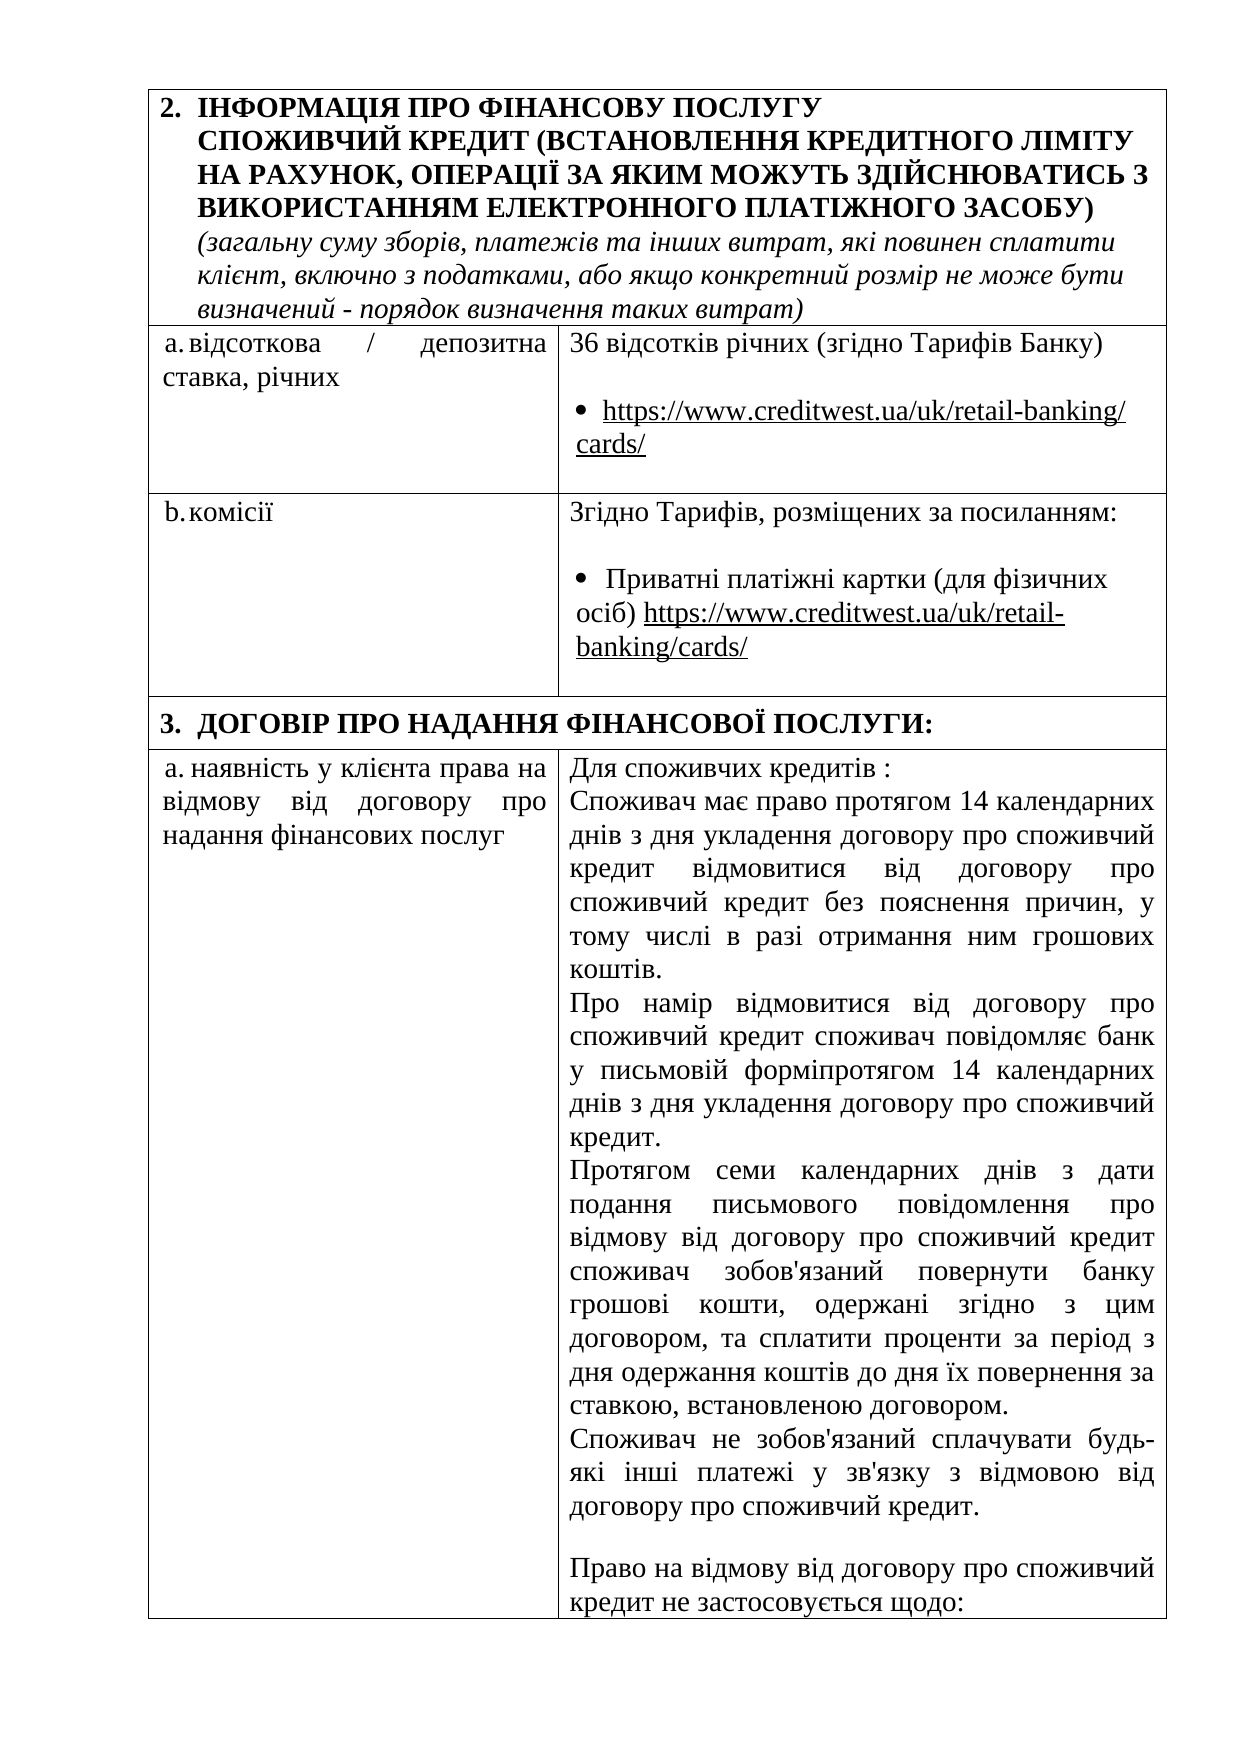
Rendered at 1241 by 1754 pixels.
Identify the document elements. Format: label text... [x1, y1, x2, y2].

table_cell відсоткова / депозитна ставка, річних [149, 326, 558, 493]
table_cell комісії [149, 494, 558, 696]
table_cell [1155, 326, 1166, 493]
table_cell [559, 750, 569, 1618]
table_cell ІНФОРМАЦІЯ ПРО ФІНАНСОВУ ПОСЛУГУ СПОЖИВЧИЙ КРЕДИТ (ВСТАНОВЛЕННЯ КРЕДИТНОГО ЛІМІТУ НА РАХУНОК, ОПЕРАЦІЇ ЗА ЯКИМ МОЖУТЬ ЗДІЙСНЮВАТИСЬ З ВИКОРИСТАННЯМ ЕЛЕКТРОННОГО ПЛАТІЖНОГО ЗАСОБУ) (загальну суму зборів, платежів та інших витрат, які повинен сплатити клієнт, включно з податками, або якщо конкретний розмір не може бути визначений - порядок визначення таких витрат) [149, 90, 1166, 324]
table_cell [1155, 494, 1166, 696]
table_cell Згідно Тарифів, розміщених за посиланням: Приватні платіжні картки (для фізичних осіб) https://www.creditwest.ua/uk/retail-banking/cards/ [559, 494, 644, 696]
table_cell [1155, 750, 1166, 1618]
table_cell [149, 750, 558, 1618]
table_cell договір про надання фінансової послуги: [149, 697, 1166, 749]
